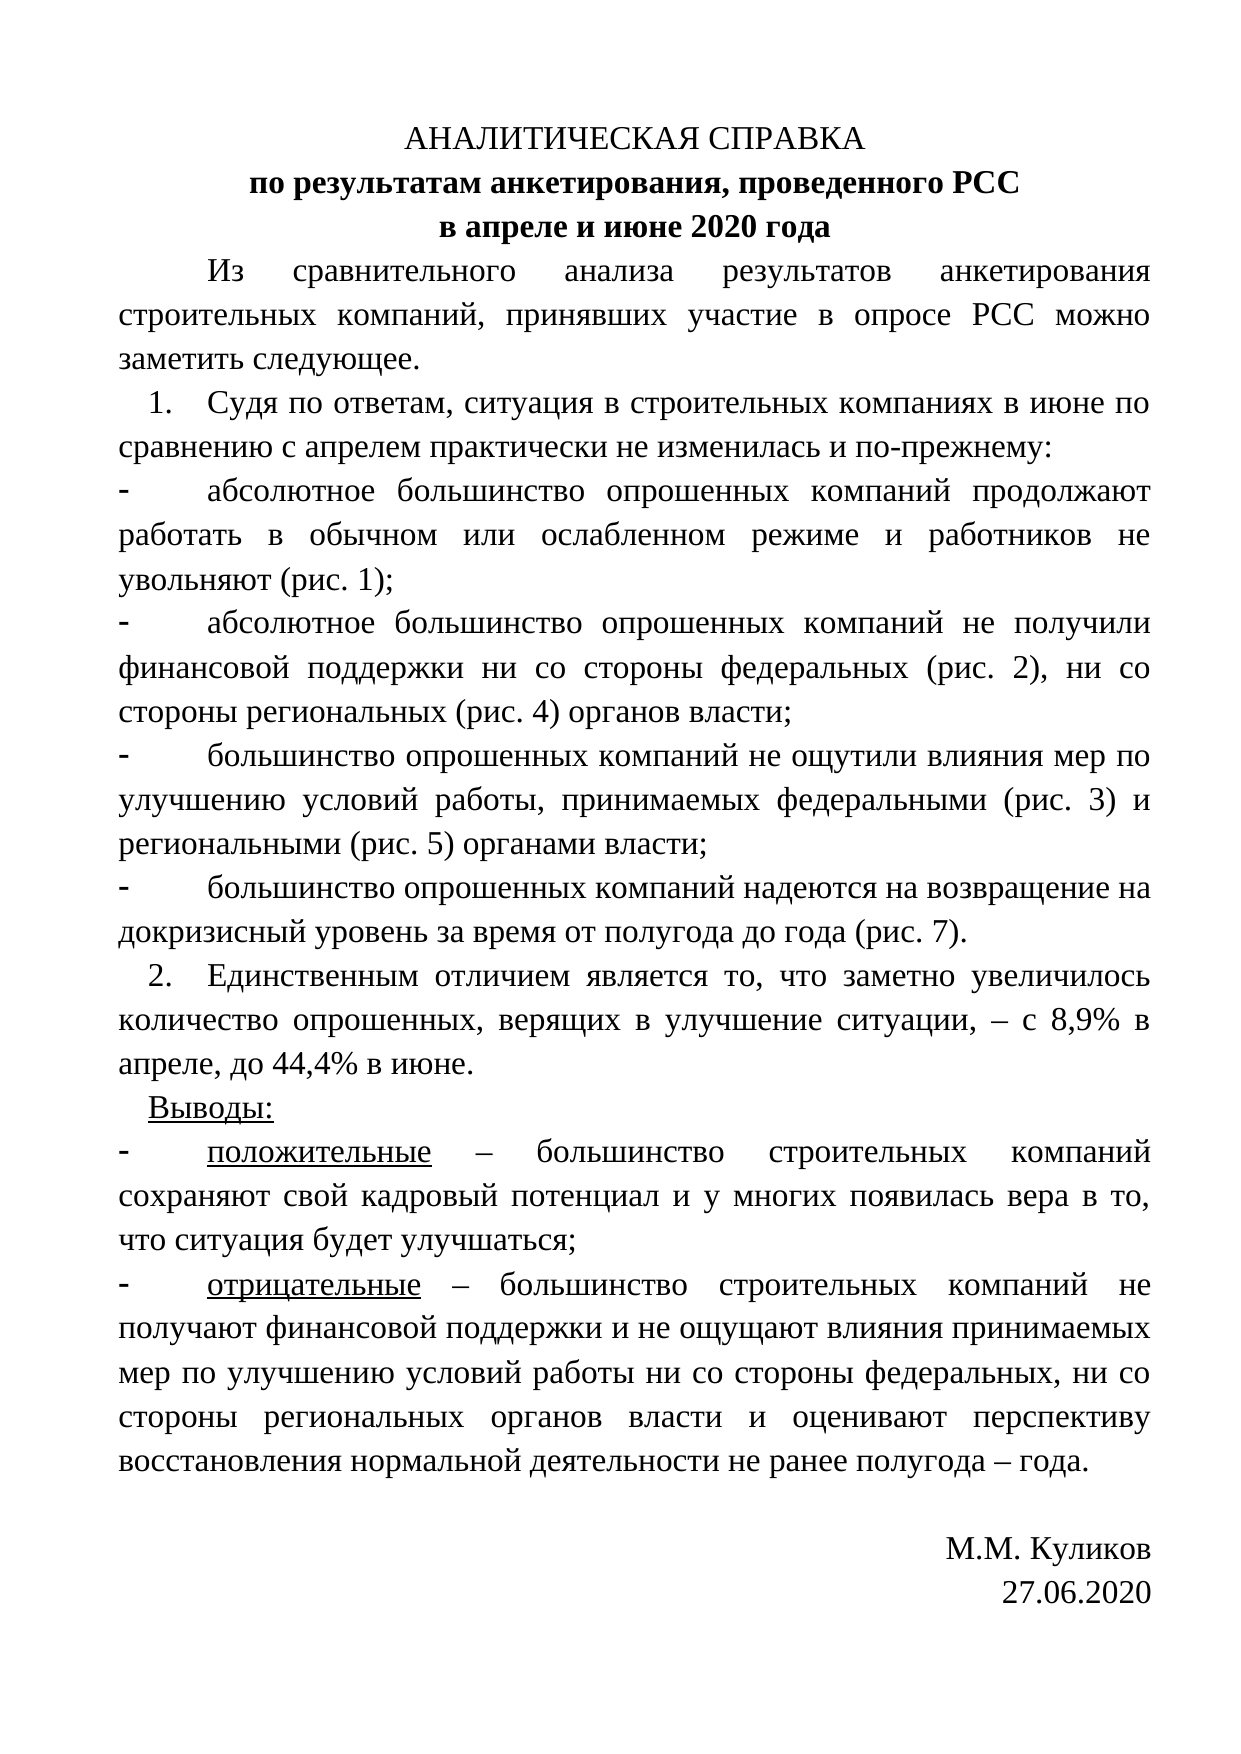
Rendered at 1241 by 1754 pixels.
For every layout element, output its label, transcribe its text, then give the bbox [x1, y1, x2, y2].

text М.М. Куликов [118, 1528, 1152, 1566]
text Из сравнительного анализа результатов анкетирования строительных компаний, принявших участие в опросе РСС можно заметить следующее. [118, 250, 1152, 377]
text 27.06.2020 [118, 1572, 1152, 1611]
list абсолютное большинство опрошенных компаний не получили финансовой поддержки ни со стороны федеральных (рис. 2), ни со стороны региональных (рис. 4) органов власти; [118, 603, 1152, 729]
text по результатам анкетирования, проведенного РСС [118, 162, 1152, 201]
list большинство опрошенных компаний не ощутили влияния мер по улучшению условий работы, принимаемых федеральными (рис. 3) и региональными (рис. 5) органами власти; [118, 735, 1152, 861]
list большинство опрошенных компаний надеются на возвращение на докризисный уровень за время от полугода до года (рис. 7). [118, 867, 1152, 949]
list абсолютное большинство опрошенных компаний продолжают работать в обычном или ослабленном режиме и работников не увольняют (рис. 1); [118, 471, 1152, 597]
list положительные – большинство строительных компаний сохраняют свой кадровый потенциал и у многих появилась вера в то, что ситуация будет улучшаться; [118, 1132, 1152, 1258]
text Выводы: [118, 1087, 1152, 1126]
text АНАЛИТИЧЕСКАЯ СПРАВКА [118, 118, 1152, 156]
list отрицательные – большинство строительных компаний не получают финансовой поддержки и не ощущают влияния принимаемых мер по улучшению условий работы ни со стороны федеральных, ни со стороны региональных органов власти и оценивают перспективу восстановления нормальной деятельности не ранее полугода – года. [118, 1264, 1152, 1478]
list Судя по ответам, ситуация в строительных компаниях в июне по сравнению с апрелем практически не изменилась и по-прежнему: [118, 382, 1152, 465]
text в апреле и июне 2020 года [118, 206, 1152, 244]
list Единственным отличием является то, что заметно увеличилось количество опрошенных, верящих в улучшение ситуации, – с 8,9% в апреле, до 44,4% в июне. [118, 955, 1152, 1082]
